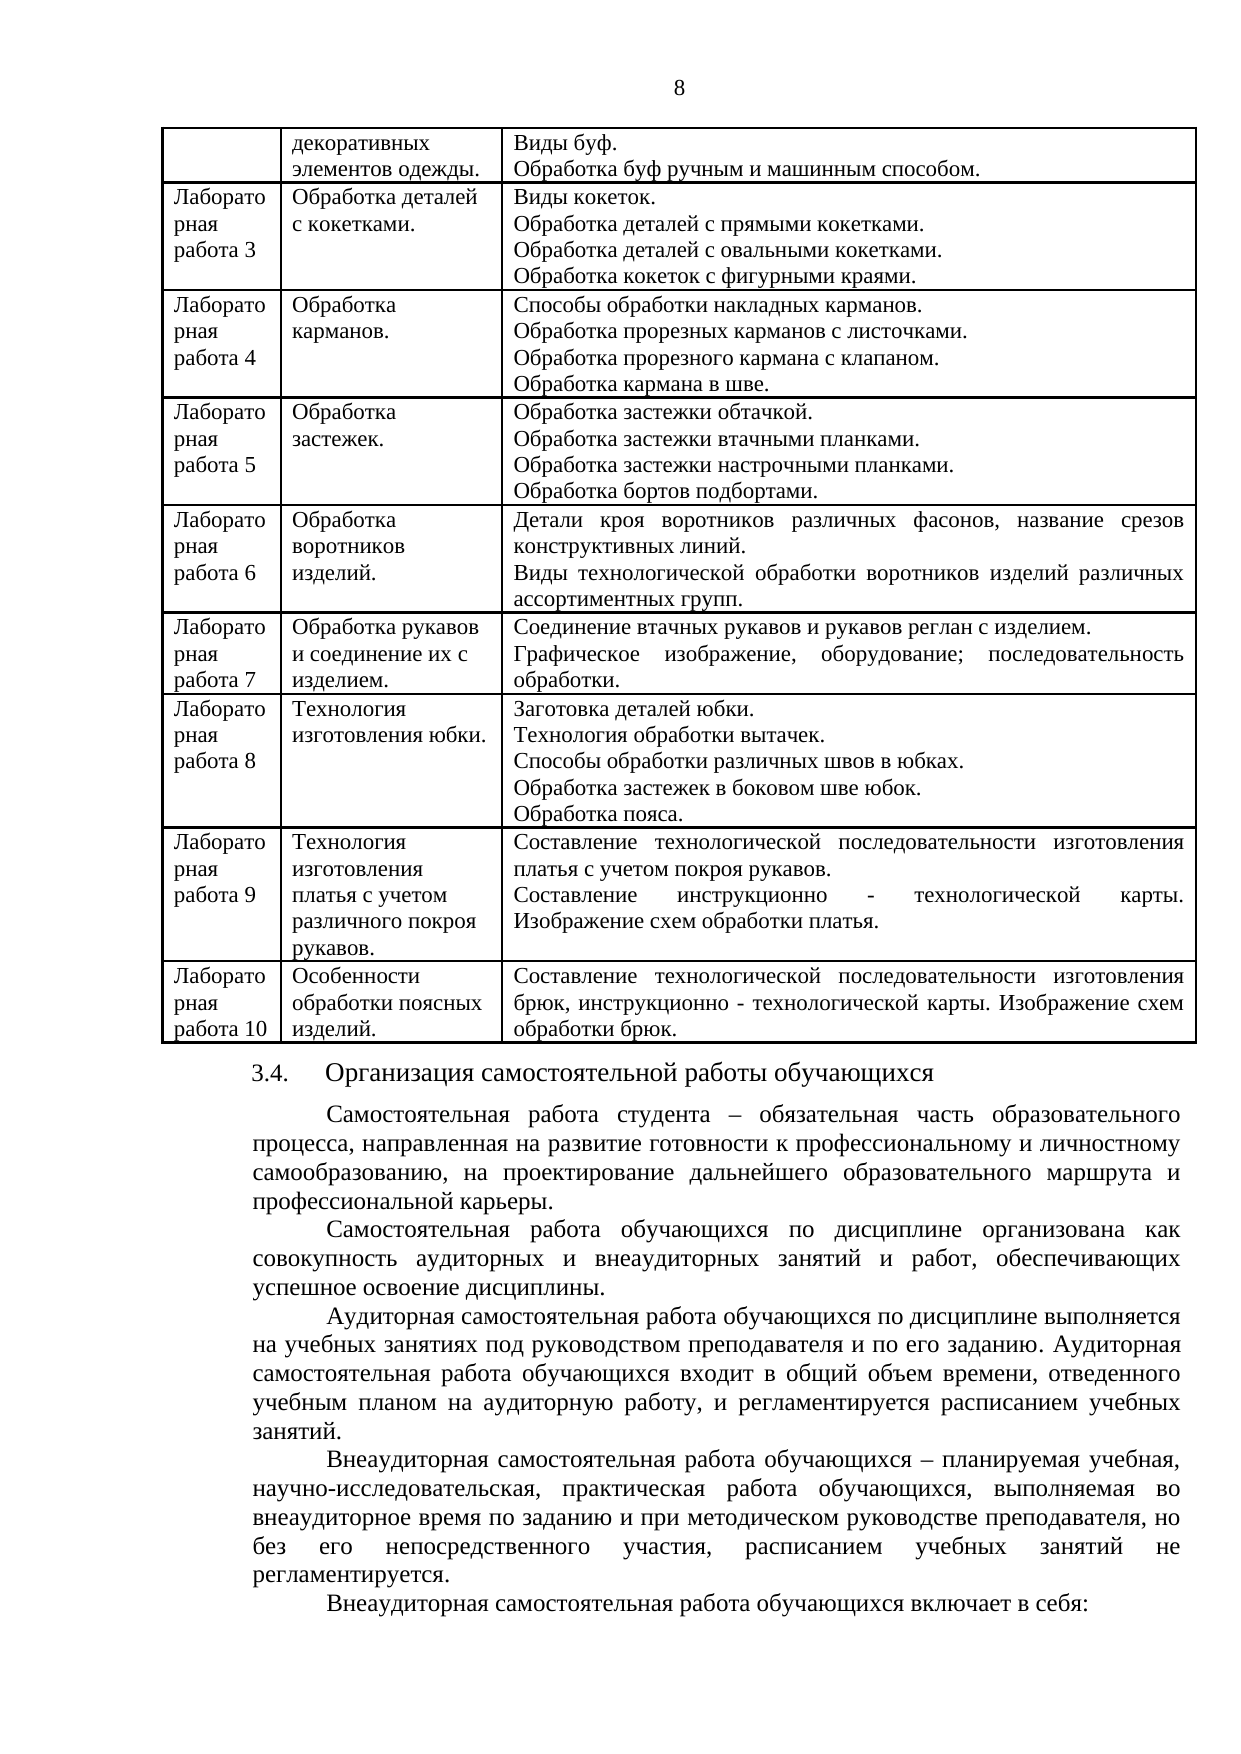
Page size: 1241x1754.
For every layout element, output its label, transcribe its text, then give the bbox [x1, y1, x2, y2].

text Внеаудиторная самостоятельная работа обучающихся – планируемая учебная, научно-исследовательская, практическая работа обучающихся, выполняемая во внеаудиторное время по заданию и при методическом руководстве преподавателя, но без его непосредственного участия, расписанием учебных занятий не регламентируется. [252, 1444, 1181, 1588]
table_cell Лабораторная работа 8 [164, 695, 280, 826]
table_cell Особенности обработки поясных изделий. [282, 962, 501, 1041]
text Самостоятельная работа студента – обязательная часть образовательного процесса, направленная на развитие готовности к профессиональному и личностному самообразованию, на проектирование дальнейшего образовательного маршрута и профессиональной карьеры. [252, 1099, 1181, 1214]
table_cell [503, 129, 1195, 181]
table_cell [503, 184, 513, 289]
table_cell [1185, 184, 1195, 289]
table_cell Лабораторная работа 4 [164, 291, 280, 396]
subtitle Организация самостоятельной работы обучающихся [251, 1056, 1181, 1087]
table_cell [282, 129, 501, 181]
table_cell Лабораторная работа 5 [164, 399, 280, 504]
table_cell Лабораторная работа 6 [164, 506, 280, 611]
text Самостоятельная работа обучающихся по дисциплине организована как совокупность аудиторных и внеаудиторных занятий и работ, обеспечивающих успешное освоение дисциплины. [252, 1214, 1181, 1301]
table_cell Лабораторная работа 7 [164, 614, 280, 692]
text Внеаудиторная самостоятельная работа обучающихся включает в себя: [252, 1588, 1181, 1617]
table_cell Обработка застежек. [282, 399, 501, 504]
table_cell Технология изготовления юбки. [282, 695, 501, 826]
text Аудиторная самостоятельная работа обучающихся по дисциплине выполняется на учебных занятиях под руководством преподавателя и по его заданию. Аудиторная самостоятельная работа обучающихся входит в общий объем времени, отведенного учебным планом на аудиторную работу, и регламентируется расписанием учебных занятий. [252, 1301, 1181, 1444]
table_cell Обработка деталей с кокетками. [282, 184, 501, 289]
table_cell Обработка застежки обтачкой. Обработка застежки втачными планками. Обработка застежки настрочными планками. Обработка бортов подбортами. [503, 399, 1195, 504]
table_cell Обработка рукавов и соединение их с изделием. [282, 614, 501, 692]
table_cell Лабораторная работа 10 [164, 962, 280, 1041]
table_cell Лабораторная работа 9 [164, 829, 280, 960]
table_cell Технология изготовления платья с учетом различного покроя рукавов. [282, 829, 501, 960]
table_cell Составление технологической последовательности изготовления платья с учетом покроя рукавов. Составление инструкционно - технологической карты. Изображение схем обработки платья. [503, 829, 1195, 960]
table_cell Заготовка деталей юбки. Технология обработки вытачек. Способы обработки различных швов в юбках. Обработка застежек в боковом шве юбок. Обработка пояса. [503, 695, 1195, 826]
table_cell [164, 129, 280, 181]
table_cell Обработка карманов. [282, 291, 501, 396]
table_cell Лабораторная работа 3 [164, 184, 280, 289]
table_cell Составление технологической последовательности изготовления брюк, инструкционно - технологической карты. Изображение схем обработки брюк. [503, 962, 1195, 1041]
table_cell Способы обработки накладных карманов. Обработка прорезных карманов с листочками. Обработка прорезного кармана с клапаном. Обработка кармана в шве. [503, 291, 1195, 396]
table_cell Детали кроя воротников различных фасонов, название срезов конструктивных линий. Виды технологической обработки воротников изделий различных ассортиментных групп. [503, 506, 1195, 611]
table_cell Обработка воротников изделий. [282, 506, 501, 611]
table_cell Соединение втачных рукавов и рукавов реглан с изделием. Графическое изображение, оборудование; последовательность обработки. [503, 614, 1195, 692]
